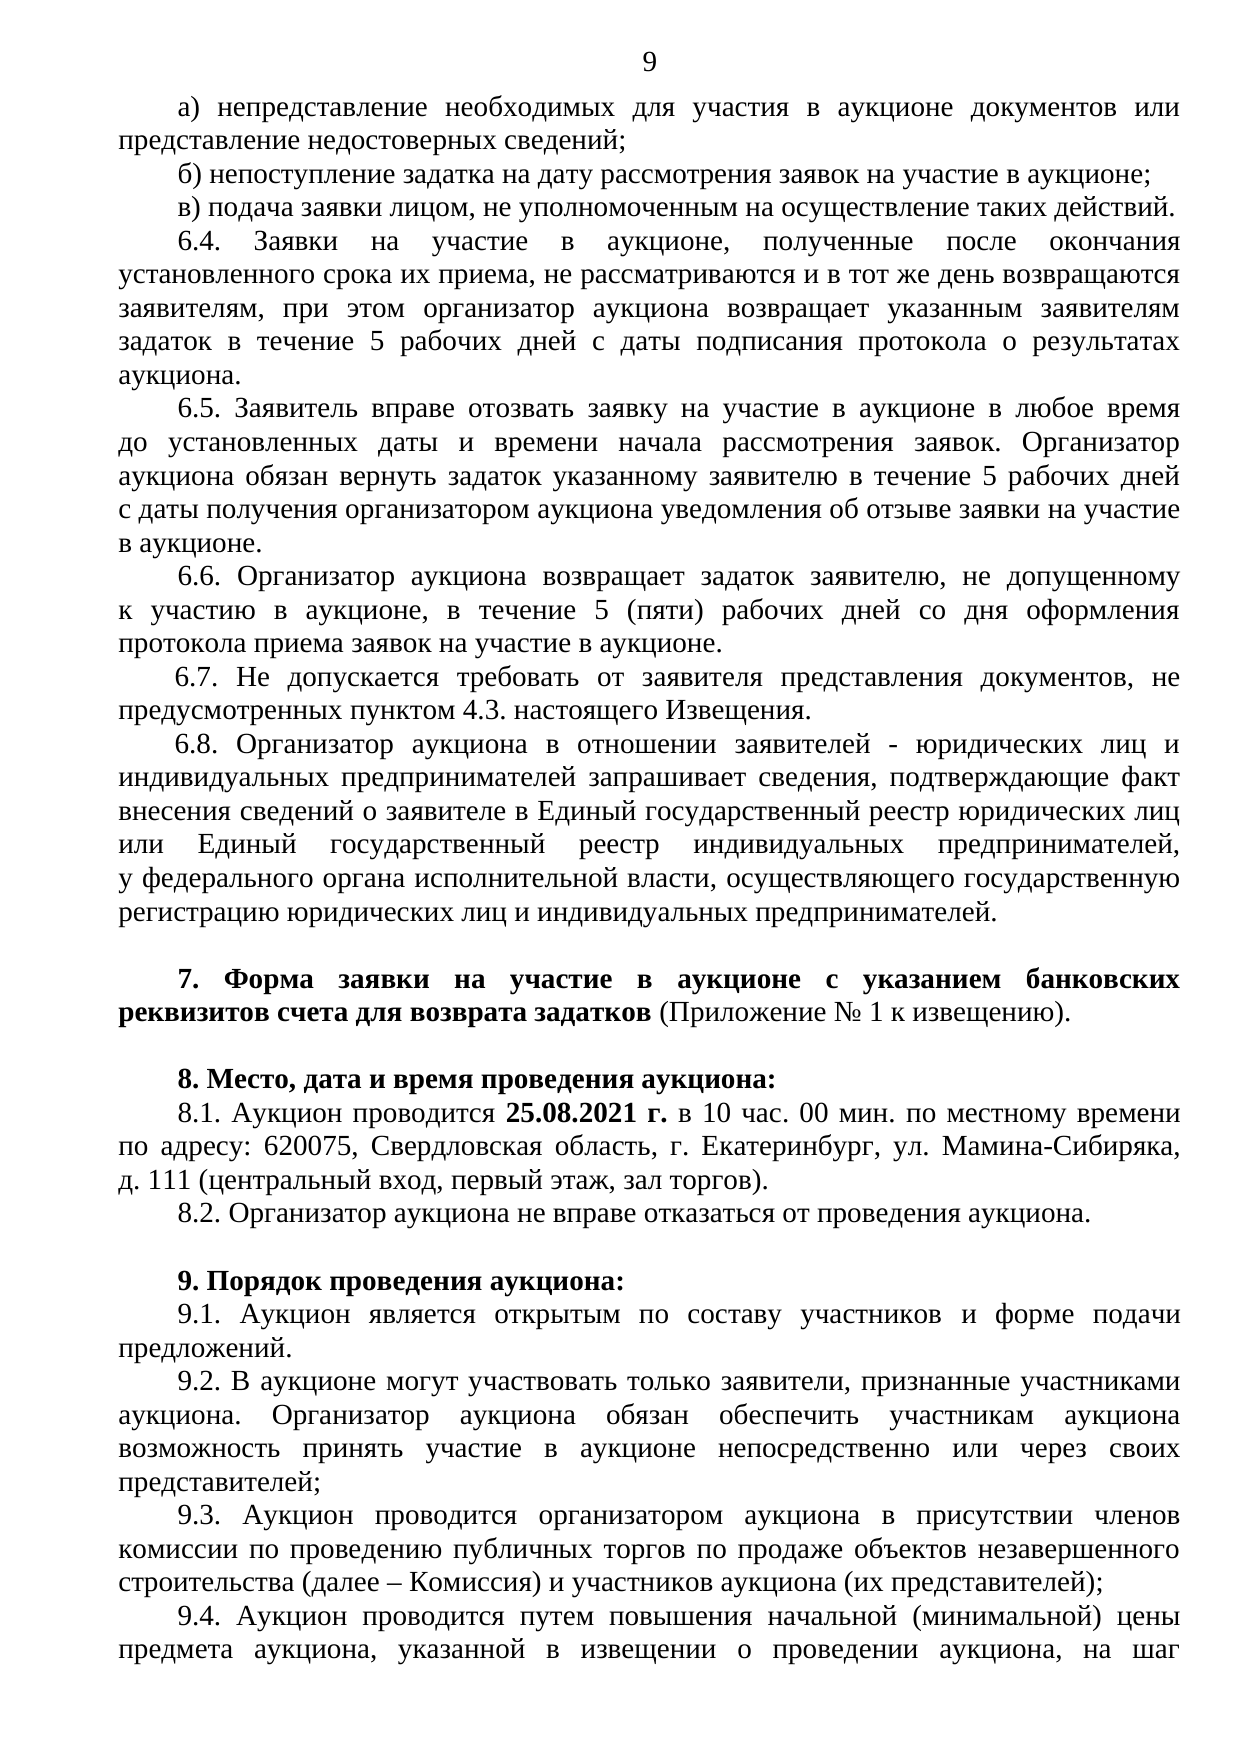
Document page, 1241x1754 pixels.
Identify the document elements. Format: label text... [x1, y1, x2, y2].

text б) непоступление задатка на дату рассмотрения заявок на участие в аукционе; [118, 156, 1181, 189]
text в) подача заявки лицом, не уполномоченным на осуществление таких действий. [118, 189, 1181, 223]
text а) непредставление необходимых для участия в аукционе документов или представление недостоверных сведений; [118, 89, 1181, 156]
text 6.5. Заявитель вправе отозвать заявку на участие в аукционе в любое время до установленных даты и времени начала рассмотрения заявок. Организатор аукциона обязан вернуть задаток указанному заявителю в течение 5 рабочих дней с даты получения организатором аукциона уведомления об отзыве заявки на участие в аукционе. [118, 391, 1181, 558]
text 8. Место, дата и время проведения аукциона: [118, 1061, 1181, 1095]
text 9.1. Аукцион является открытым по составу участников и форме подачи предложений. [118, 1296, 1181, 1363]
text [118, 1598, 1181, 1665]
text 6.6. Организатор аукциона возвращает задаток заявителю, не допущенному к участию в аукционе, в течение 5 (пяти) рабочих дней со дня оформления протокола приема заявок на участие в аукционе. [118, 558, 1181, 659]
text 8.1. Аукцион проводится 25.08.2021 г. в 10 час. 00 мин. по местному времени по адресу: 620075, Свердловская область, г. Екатеринбург, ул. Мамина-Сибиряка, д. 111 (центральный вход, первый этаж, зал торгов). [118, 1095, 1181, 1196]
text 9.2. В аукционе могут участвовать только заявители, признанные участниками аукциона. Организатор аукциона обязан обеспечить участникам аукциона возможность принять участие в аукционе непосредственно или через своих представителей; [118, 1363, 1181, 1497]
text 6.4. Заявки на участие в аукционе, полученные после окончания установленного срока их приема, не рассматриваются и в тот же день возвращаются заявителям, при этом организатор аукциона возвращает указанным заявителям задаток в течение 5 рабочих дней с даты подписания протокола о результатах аукциона. [118, 223, 1181, 391]
text 6.7. Не допускается требовать от заявителя представления документов, не предусмотренных пунктом 4.3. настоящего Извещения. [118, 659, 1181, 726]
text 8.2. Организатор аукциона не вправе отказаться от проведения аукциона. [59, 1196, 1181, 1229]
text 9.3. Аукцион проводится организатором аукциона в присутствии членов комиссии по проведению публичных торгов по продаже объектов незавершенного строительства (далее – Комиссия) и участников аукциона (их представителей); [118, 1497, 1181, 1598]
text 6.8. Организатор аукциона в отношении заявителей - юридических лиц и индивидуальных предпринимателей запрашивает сведения, подтверждающие факт внесения сведений о заявителе в Единый государственный реестр юридических лиц или Единый государственный реестр индивидуальных предпринимателей, у федерального органа исполнительной власти, осуществляющего государственную регистрацию юридических лиц и индивидуальных предпринимателей. [118, 726, 1181, 927]
text 9. Порядок проведения аукциона: [118, 1263, 1181, 1296]
text 7. Форма заявки на участие в аукционе с указанием банковских реквизитов счета для возврата задатков (Приложение № 1 к извещению). [118, 961, 1181, 1028]
